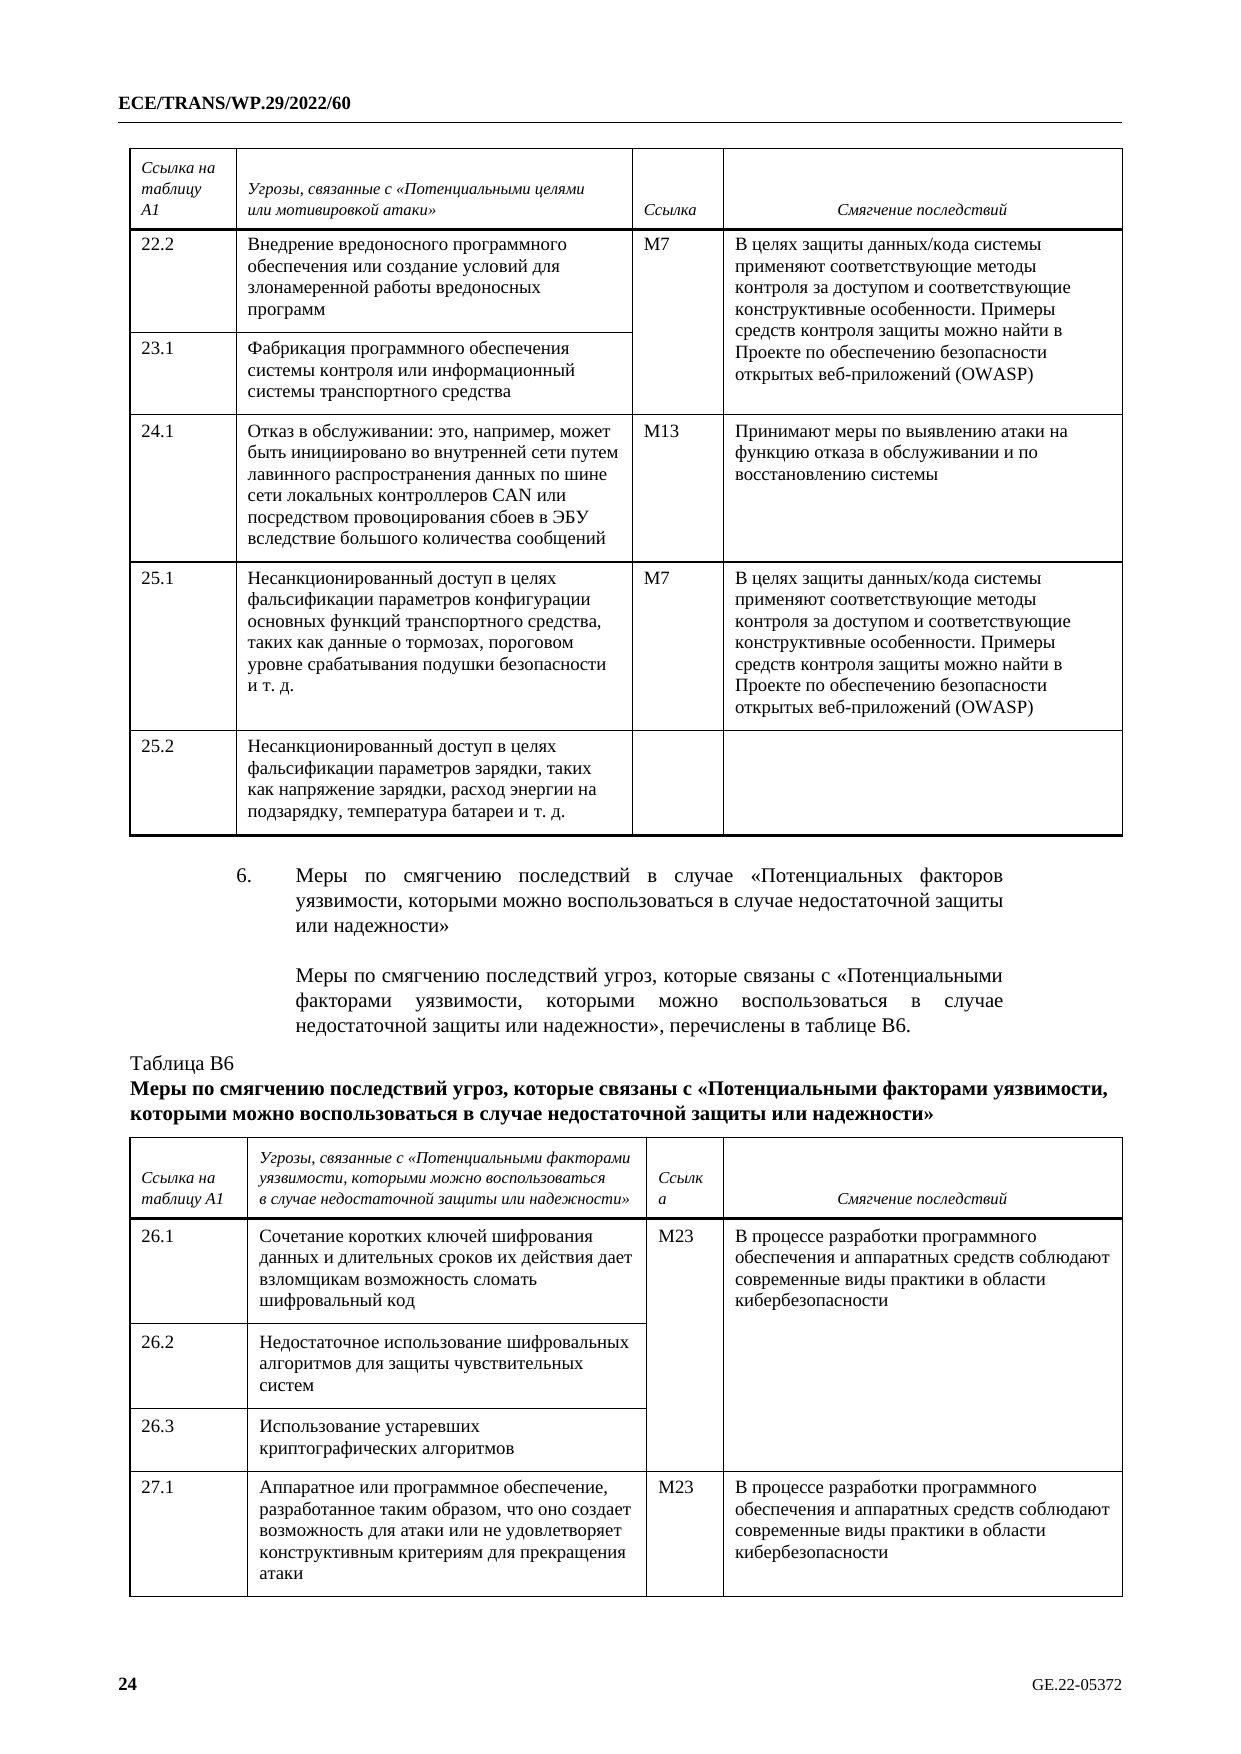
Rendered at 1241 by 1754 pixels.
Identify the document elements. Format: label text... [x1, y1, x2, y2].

table_cell [633, 731, 723, 834]
table_cell Принимают меры по выявлению атаки на функцию отказа в обслуживании и по восстановлению системы [724, 415, 1122, 561]
table_header Угрозы, связанные с «Потенциальными целями или мотивировкой атаки» [237, 149, 632, 228]
table_header Ссылка [647, 1138, 723, 1217]
text Таблица B6 Меры по смягчению последствий угроз, которые связаны с «Потенциальными факторами уязвимости, которыми можно воспользоваться в случае недостаточной защиты или надежности» [130, 1049, 1110, 1124]
table_header Смягчение последствий [724, 1138, 1122, 1217]
table_cell Использование устаревших криптографических алгоритмов [248, 1409, 646, 1471]
table_cell 23.1 [131, 333, 236, 414]
table_cell M23 [647, 1472, 723, 1596]
table_header Ссылка [633, 149, 723, 228]
table_cell В процессе разработки программного обеспечения и аппаратных средств соблюдают современные виды практики в области кибербезопасности [724, 1220, 1122, 1471]
table_cell M7 [633, 563, 723, 730]
table_header Ссылка на таблицу A1 [131, 1138, 247, 1217]
text Меры по смягчению последствий угроз, которые связаны с «Потенциальными факторами уязвимости, которыми можно воспользоваться в случае недостаточной защиты или надежности», перечислены в таблице B6. [236, 962, 1004, 1037]
table_cell 26.1 [131, 1220, 247, 1323]
table_cell Недостаточное использование шифровальных алгоритмов для защиты чувствительных систем [248, 1324, 646, 1408]
table_cell M13 [633, 415, 723, 561]
table_header Смягчение последствий [724, 149, 1122, 228]
table_cell Отказ в обслуживании: это, например, может быть инициировано во внутренней сети путем лавинного распространения данных по шине сети локальных контроллеров CAN или посредством провоцирования сбоев в ЭБУ вследствие большого количества сообщений [237, 415, 632, 561]
table_cell 27.1 [131, 1472, 247, 1596]
table_cell M7 [633, 231, 723, 414]
table_cell 25.1 [131, 563, 236, 730]
table_cell Несанкционированный доступ в целях фальсификации параметров зарядки, таких как напряжение зарядки, расход энергии на подзарядку, температура батареи и т. д. [237, 731, 632, 834]
table_cell Сочетание коротких ключей шифрования данных и длительных сроков их действия дает взломщикам возможность сломать шифровальный код [248, 1220, 646, 1323]
table_cell M23 [647, 1220, 723, 1471]
table_cell Несанкционированный доступ в целях фальсификации параметров конфигурации основных функций транспортного средства, таких как данные о тормозах, пороговом уровне срабатывания подушки безопасности и т. д. [237, 563, 632, 730]
table_cell Аппаратное или программное обеспечение, разработанное таким образом, что оно создает возможность для атаки или не удовлетворяет конструктивным критериям для прекращения атаки [248, 1472, 646, 1596]
table_cell Внедрение вредоносного программного обеспечения или создание условий для злонамеренной работы вредоносных программ [237, 231, 632, 332]
table_cell 26.2 [131, 1324, 247, 1408]
table_cell [724, 731, 1122, 834]
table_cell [724, 231, 1122, 414]
table_cell 22.2 [131, 231, 236, 332]
table_cell 26.3 [131, 1409, 247, 1471]
table_header Ссылка на таблицу A1 [131, 149, 236, 228]
table_cell В процессе разработки программного обеспечения и аппаратных средств соблюдают современные виды практики в области кибербезопасности [724, 1472, 1122, 1596]
table_cell 25.2 [131, 731, 236, 834]
table_cell Фабрикация программного обеспечения системы контроля или информационный системы транспортного средства [237, 333, 632, 414]
table_cell 24.1 [131, 415, 236, 561]
text 6. Меры по смягчению последствий в случае «Потенциальных факторов уязвимости, которыми можно воспользоваться в случае недостаточной защиты или надежности» [236, 862, 1004, 937]
table_header Угрозы, связанные с «Потенциальными факторами уязвимости, которыми можно воспользоваться в случае недостаточной защиты или надежности» [248, 1138, 646, 1217]
